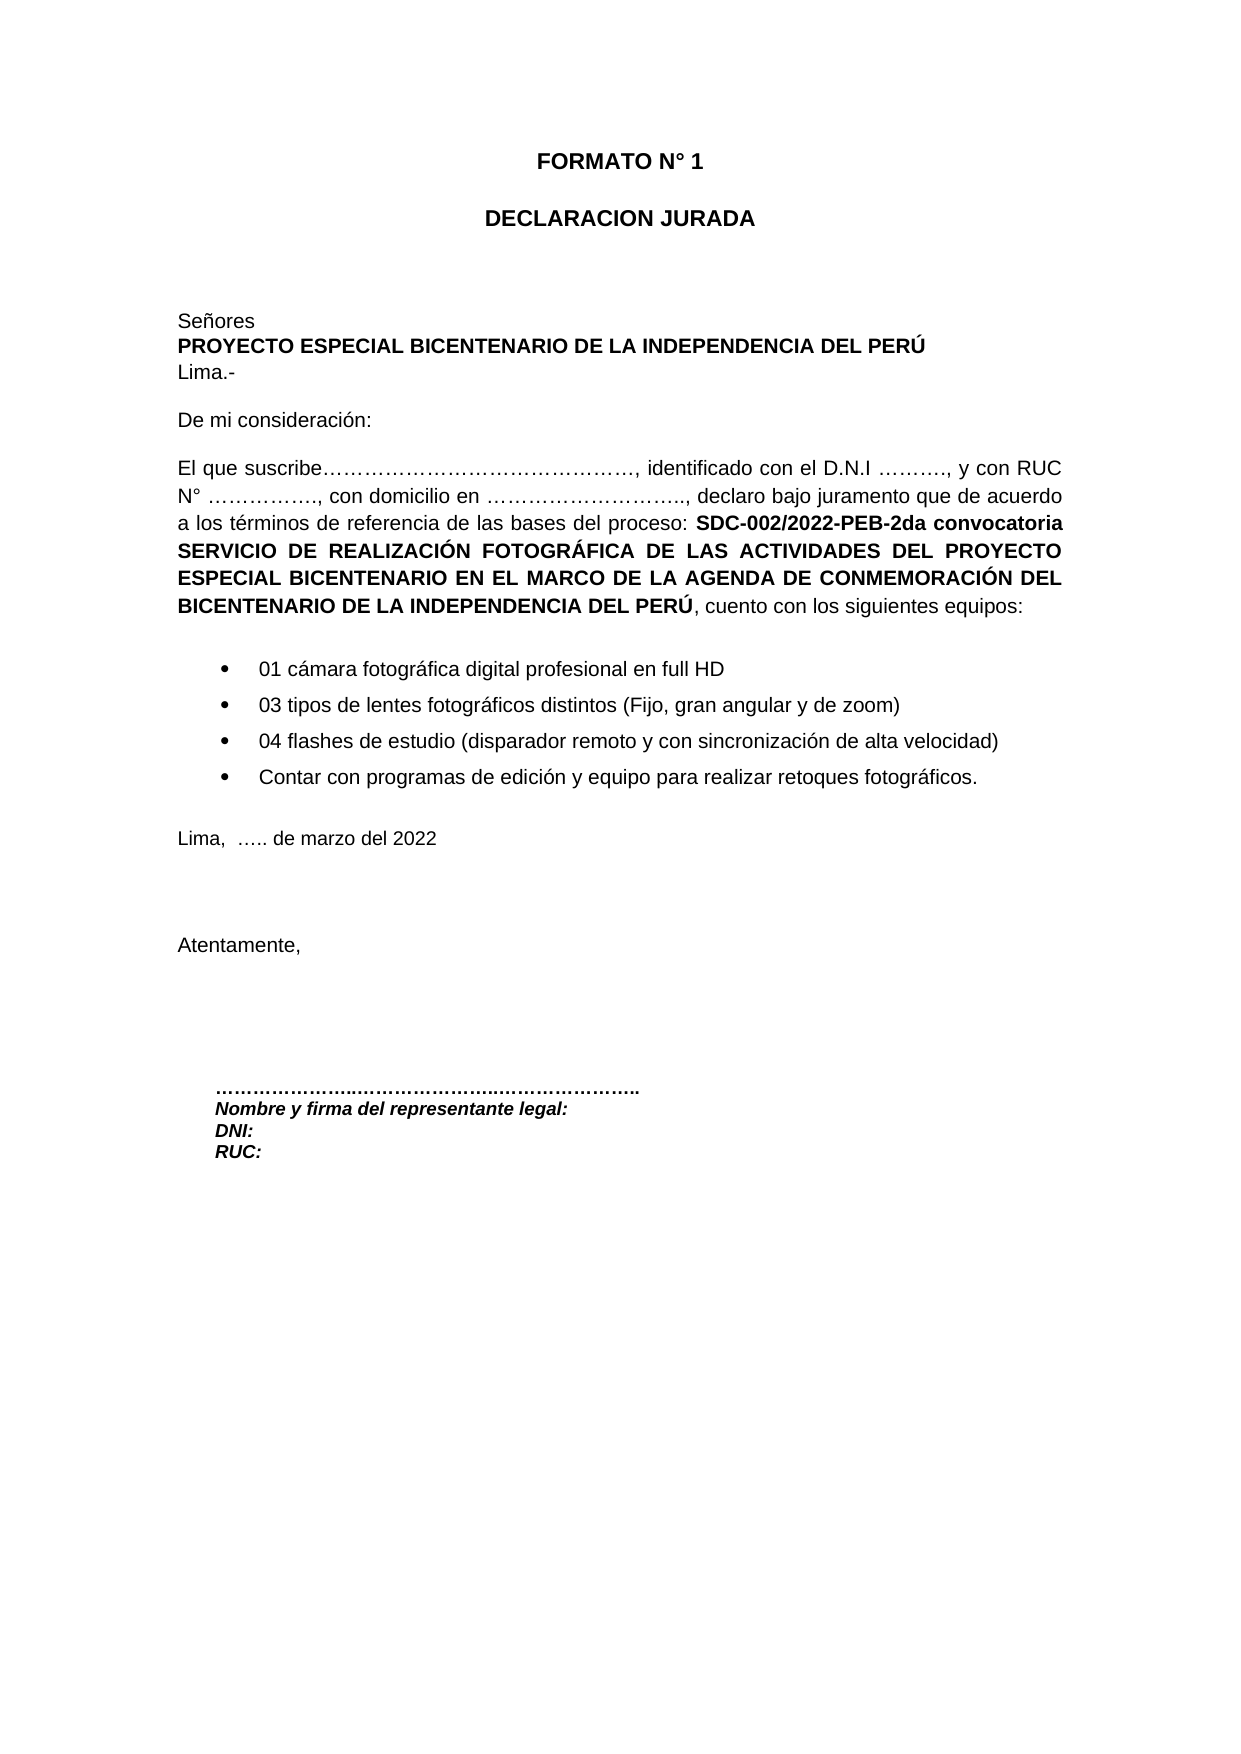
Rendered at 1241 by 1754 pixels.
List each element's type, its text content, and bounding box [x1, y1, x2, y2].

text Lima.- [177, 360, 1063, 384]
list 03 tipos de lentes fotográficos distintos (Fijo, gran angular y de zoom) [221, 693, 1063, 717]
text Señores [177, 308, 1063, 332]
text Nombre y firma del representante legal: [215, 1098, 1063, 1120]
text FORMATO N° 1 [177, 148, 1063, 174]
list 04 flashes de estudio (disparador remoto y con sincronización de alta velocidad) [221, 729, 1063, 753]
list Contar con programas de edición y equipo para realizar retoques fotográficos. [221, 765, 1063, 789]
text …………………..…………………..………………….. [215, 1077, 1063, 1098]
text Lima, ….. de marzo del 2022 [177, 827, 1063, 850]
text DECLARACION JURADA [177, 204, 1063, 231]
text Atentamente, [177, 933, 1063, 957]
text El que suscribe………………………………………, identificado con el D.N.I ………., y con RUC N° ……………., con domicilio en ……………………….., declaro bajo juramento que de acuerdo a los términos de referencia de las bases del proceso: SDC-002/2022-PEB-2da convocatoria SERVICIO DE REALIZACIÓN FOTOGRÁFICA DE LAS ACTIVIDADES DEL PROYECTO ESPECIAL BICENTENARIO EN EL MARCO DE LA AGENDA DE CONMEMORACIÓN DEL BICENTENARIO DE LA INDEPENDENCIA DEL PERÚ, cuento con los siguientes equipos: [177, 456, 1063, 617]
text DNI: [215, 1120, 1063, 1141]
text De mi consideración: [177, 408, 1063, 432]
list 01 cámara fotográfica digital profesional en full HD [221, 657, 1063, 681]
text RUC: [215, 1141, 1063, 1163]
text PROYECTO ESPECIAL BICENTENARIO DE LA INDEPENDENCIA DEL PERÚ [177, 334, 1063, 358]
